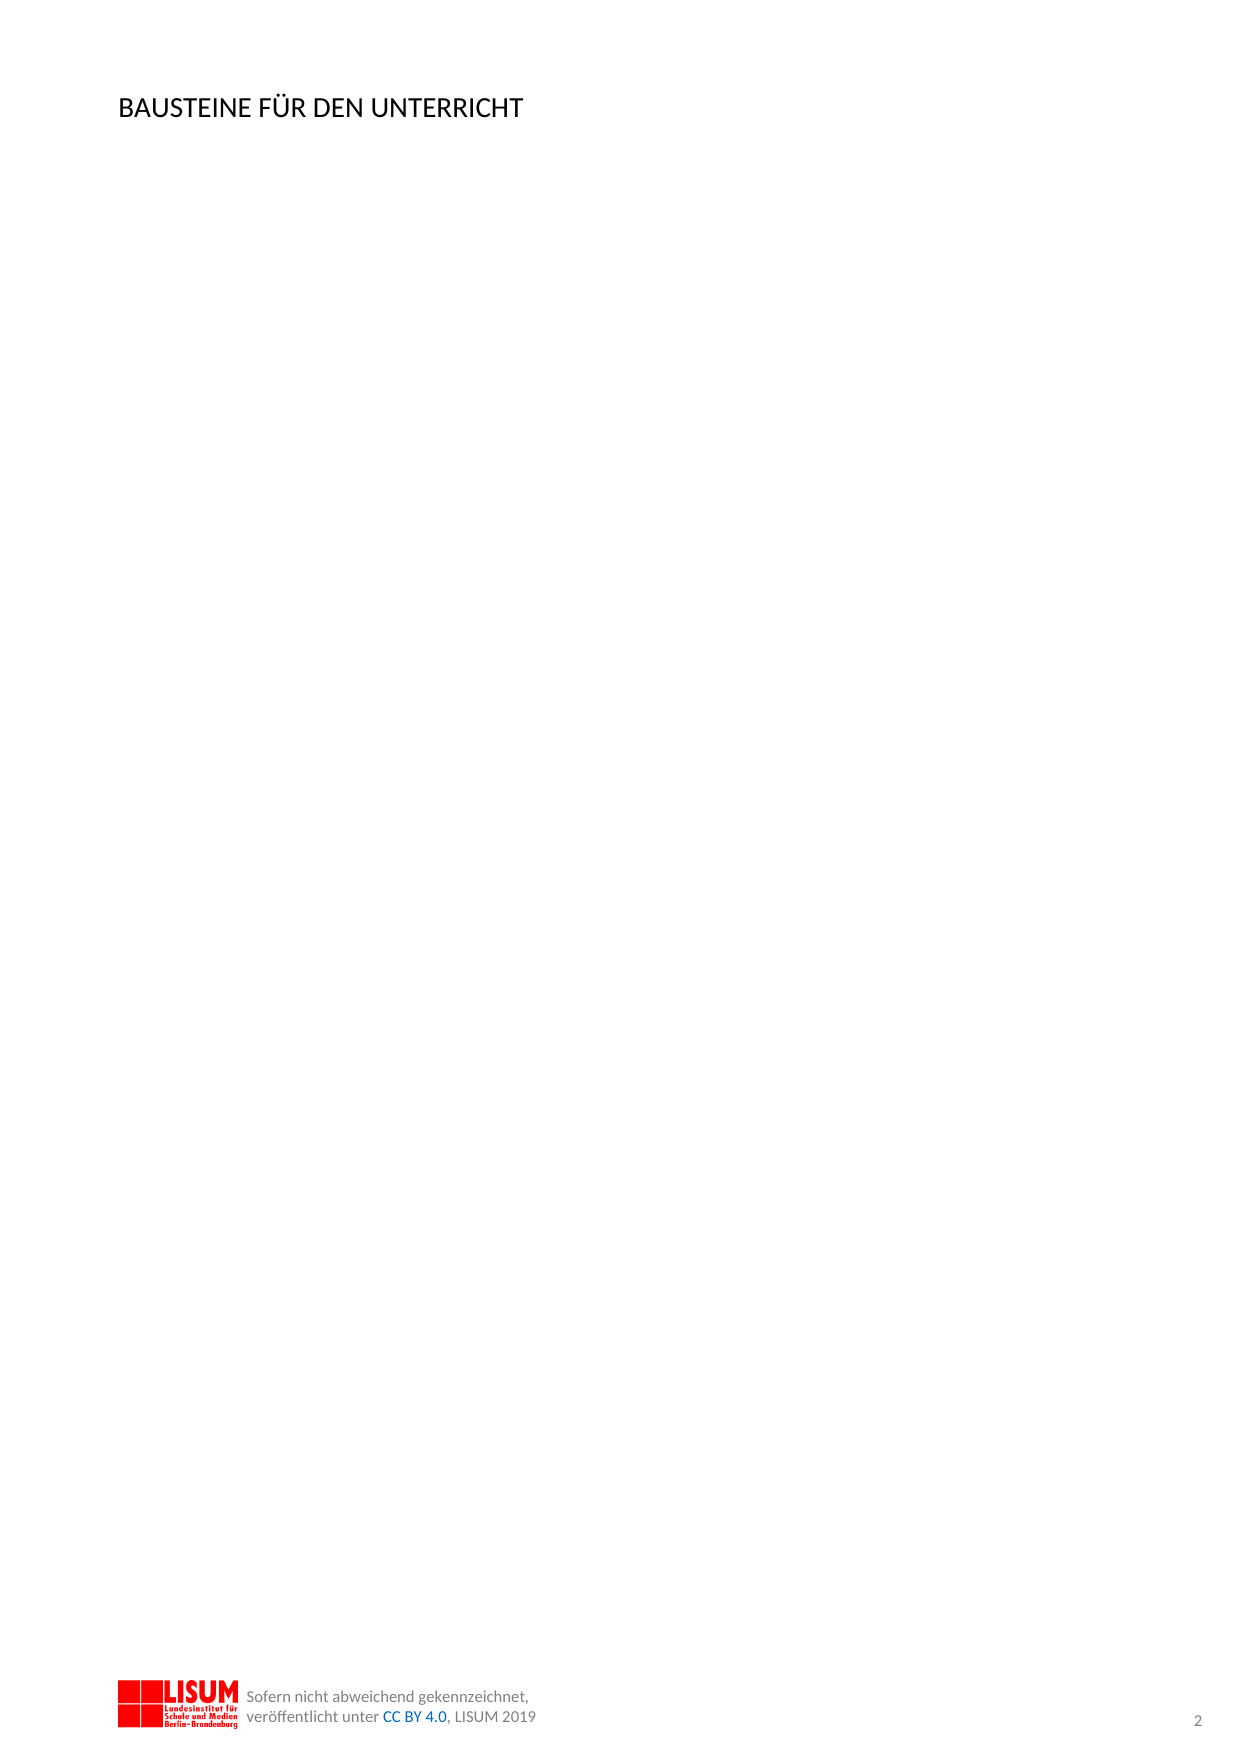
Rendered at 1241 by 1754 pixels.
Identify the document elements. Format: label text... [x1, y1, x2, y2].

picture [118, 1680, 238, 1729]
subtitle BAUSTEINE FÜR DEN UNTERRICHT [118, 89, 1187, 124]
